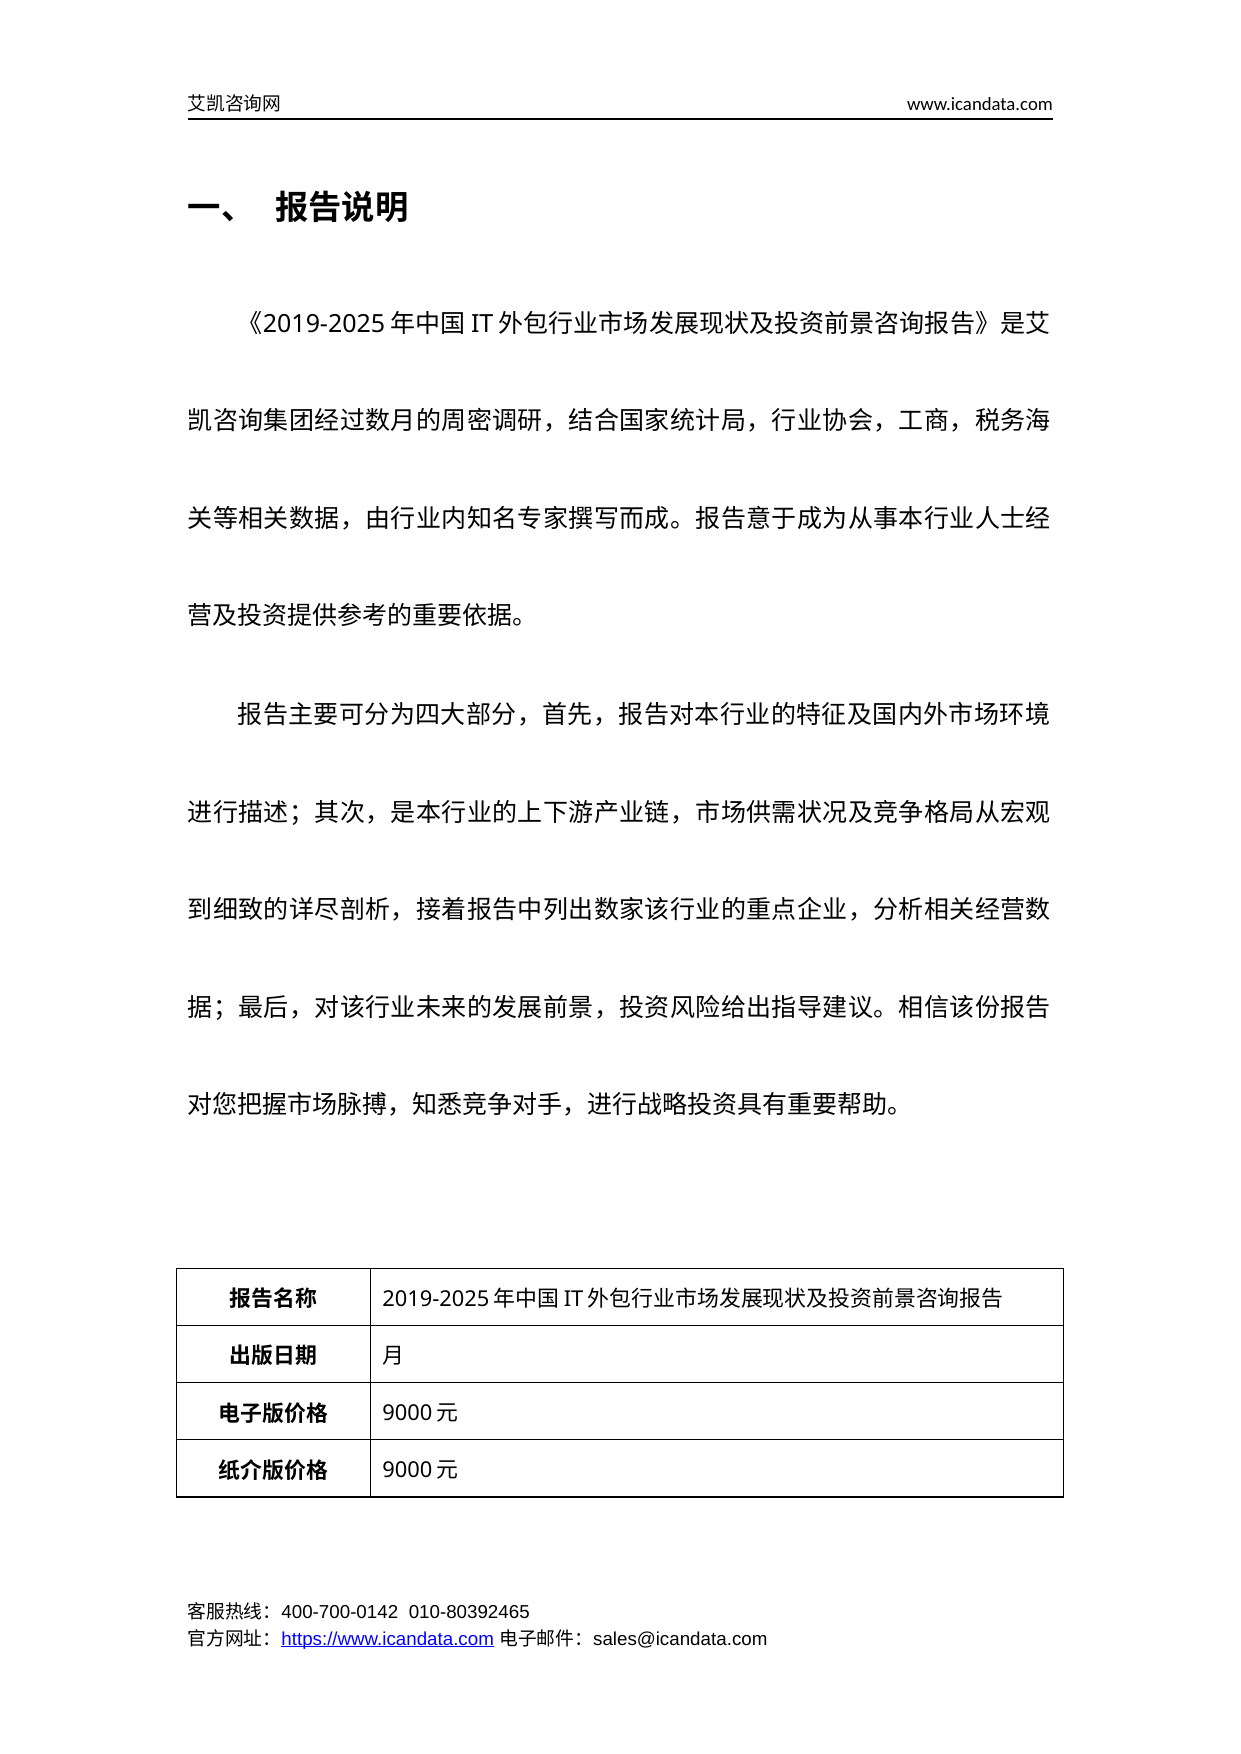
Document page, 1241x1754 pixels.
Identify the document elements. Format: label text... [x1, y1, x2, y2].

table_cell 月 [371, 1326, 1063, 1382]
table_cell 电子版价格 [177, 1383, 370, 1439]
text 报告主要可分为四大部分，首先，报告对本行业的特征及国内外市场环境进行描述；其次，是本行业的上下游产业链，市场供需状况及竞争格局从宏观到细致的详尽剖析，接着报告中列出数家该行业的重点企业，分析相关经营数据；最后，对该行业未来的发展前景，投资风险给出指导建议。相信该份报告对您把握市场脉搏，知悉竞争对手，进行战略投资具有重要帮助。 [187, 681, 1053, 1136]
table_cell 纸介版价格 [177, 1440, 370, 1496]
text 《2019-2025年中国IT外包行业市场发展现状及投资前景咨询报告》是艾凯咨询集团经过数月的周密调研，结合国家统计局，行业协会，工商，税务海关等相关数据，由行业内知名专家撰写而成。报告意于成为从事本行业人士经营及投资提供参考的重要依据。 [187, 289, 1053, 646]
table_cell 出版日期 [177, 1326, 370, 1382]
table_cell 9000元 [371, 1383, 1063, 1439]
subtitle 报告说明 [187, 172, 1053, 237]
table_cell 9000元 [371, 1440, 1063, 1496]
table_header 2019-2025年中国IT外包行业市场发展现状及投资前景咨询报告 [371, 1269, 1063, 1325]
table_header 报告名称 [177, 1269, 370, 1325]
